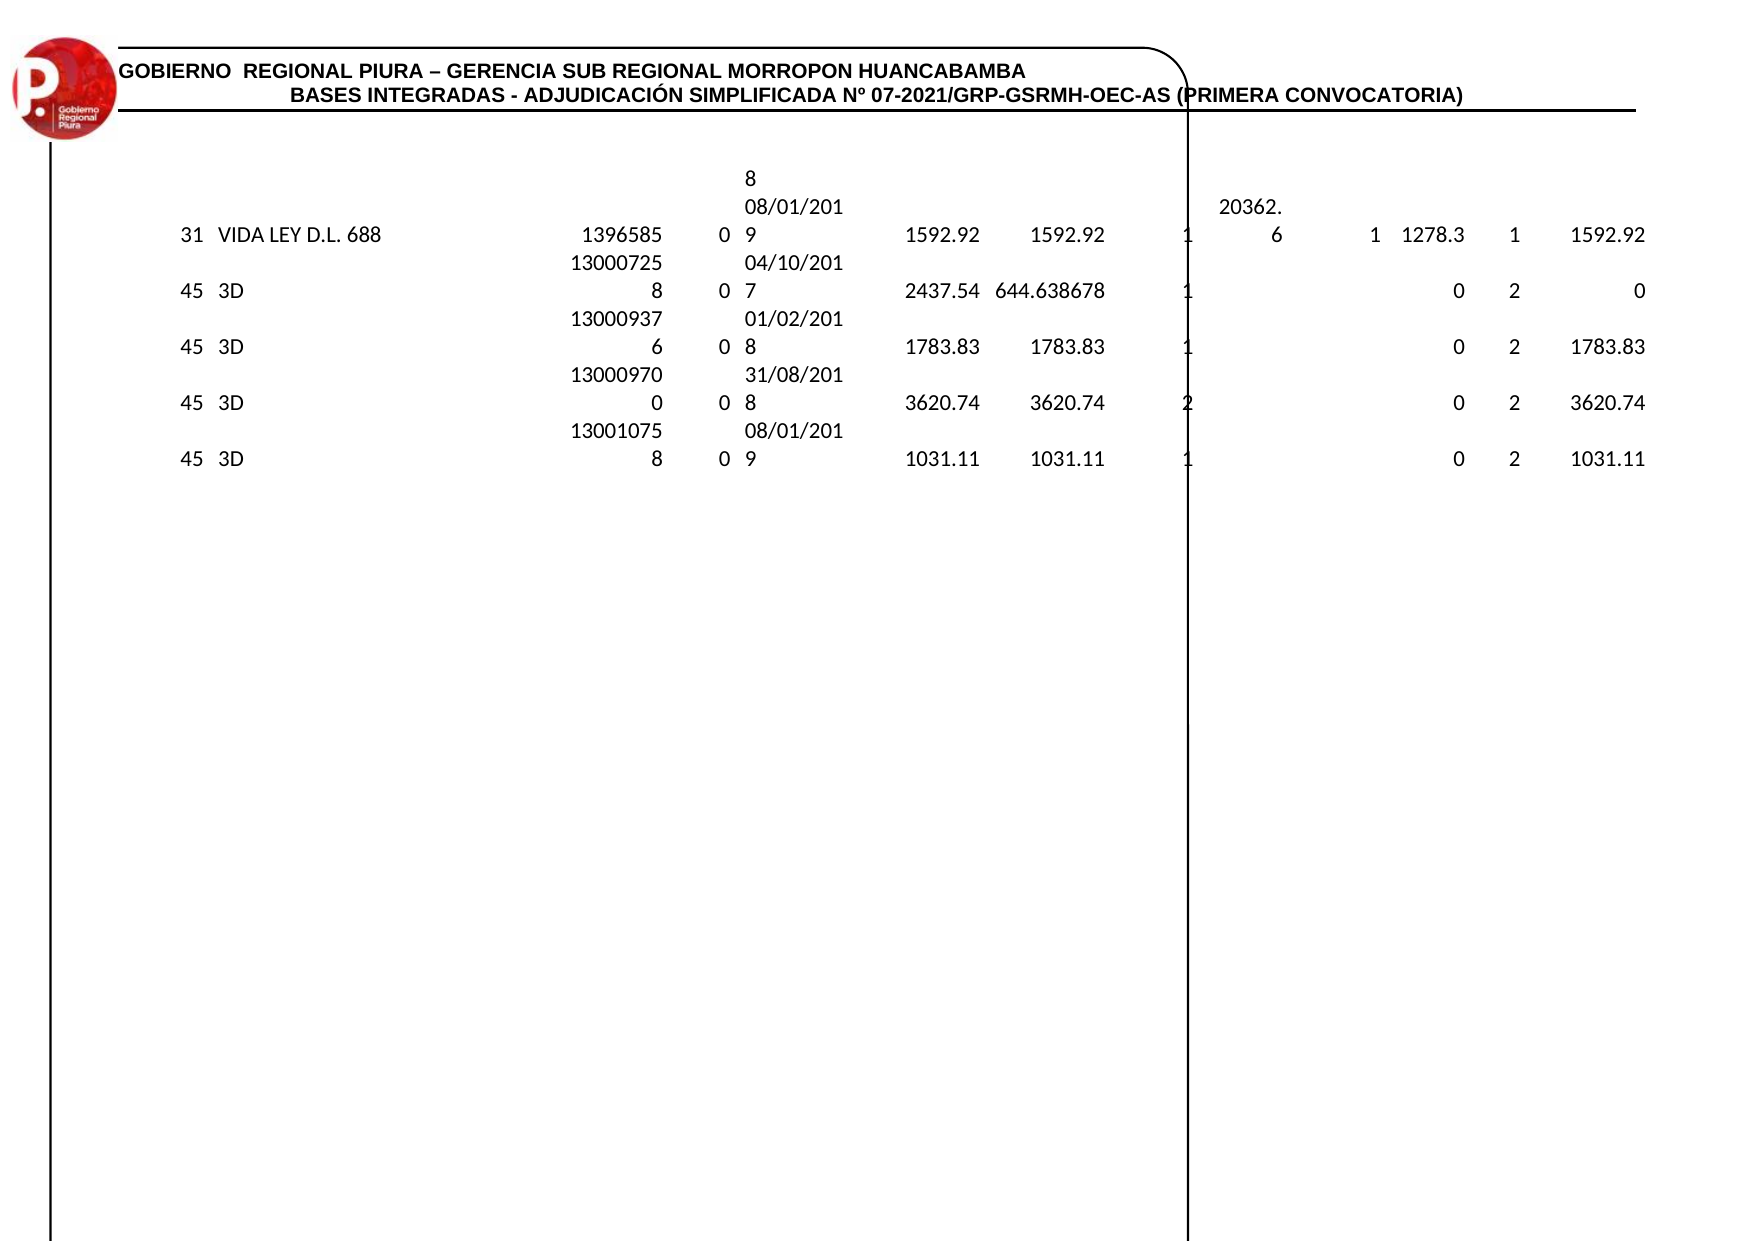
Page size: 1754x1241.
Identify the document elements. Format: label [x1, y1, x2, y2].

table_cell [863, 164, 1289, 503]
picture [10, 35, 119, 142]
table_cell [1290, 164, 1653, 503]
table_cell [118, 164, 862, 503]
